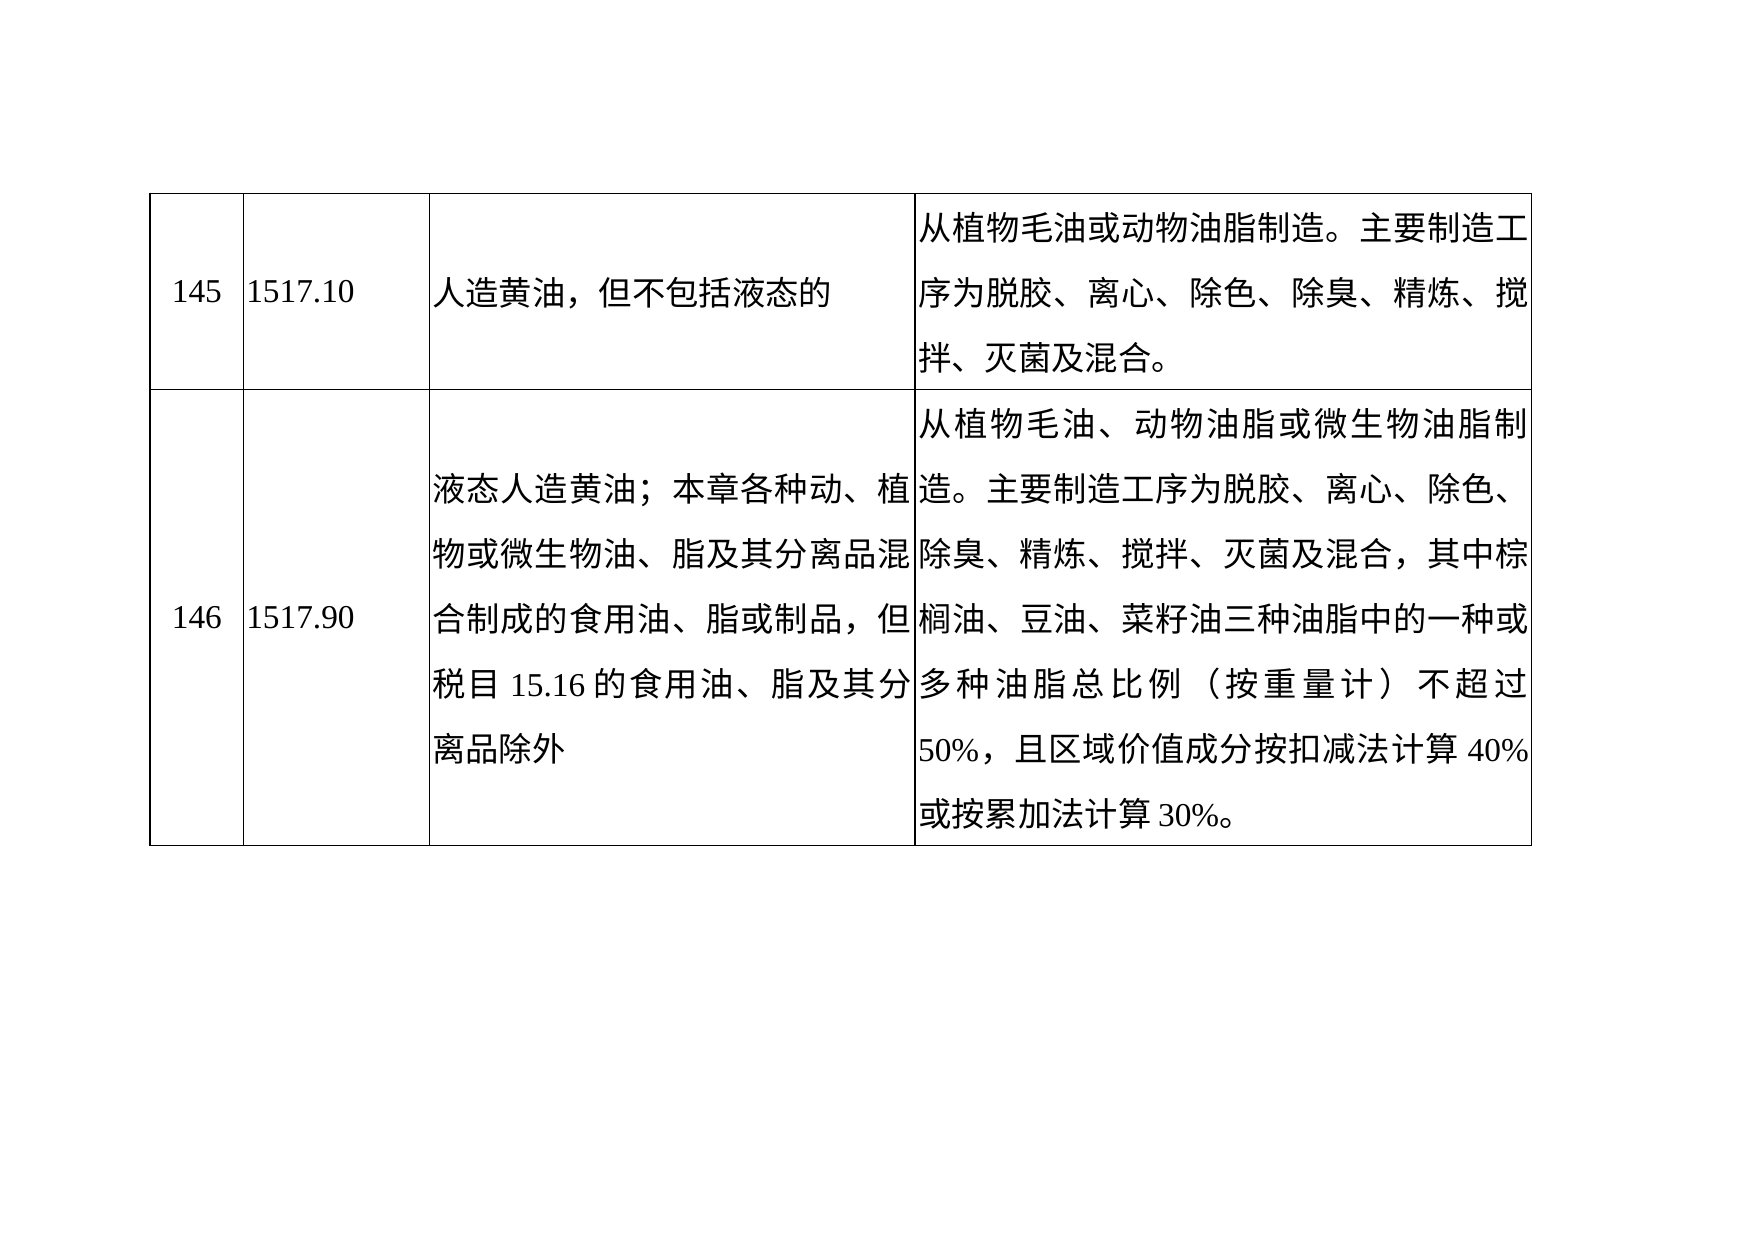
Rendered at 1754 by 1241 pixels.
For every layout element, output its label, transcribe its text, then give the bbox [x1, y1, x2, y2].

table_cell 人造黄油，但不包括液态的 [430, 194, 914, 388]
table_cell 从植物毛油、动物油脂或微生物油脂制造。主要制造工序为脱胶、离心、除色、除臭、精炼、搅拌、灭菌及混合，其中棕榈油、豆油、菜籽油三种油脂中的一种或多种油脂总比例（按重量计）不超过50%，且区域价值成分按扣减法计算40%或按累加法计算30%。 [916, 390, 1531, 844]
table_cell 145 [151, 194, 243, 388]
table_cell 液态人造黄油；本章各种动、植物或微生物油、脂及其分离品混合制成的食用油、脂或制品，但税目15.16的食用油、脂及其分离品除外 [430, 390, 914, 844]
table_cell 1517.90 [244, 390, 429, 844]
table_cell 从植物毛油或动物油脂制造。主要制造工序为脱胶、离心、除色、除臭、精炼、搅拌、灭菌及混合。 [916, 194, 1531, 388]
table_cell 146 [151, 390, 243, 844]
table_cell 1517.10 [244, 194, 429, 388]
